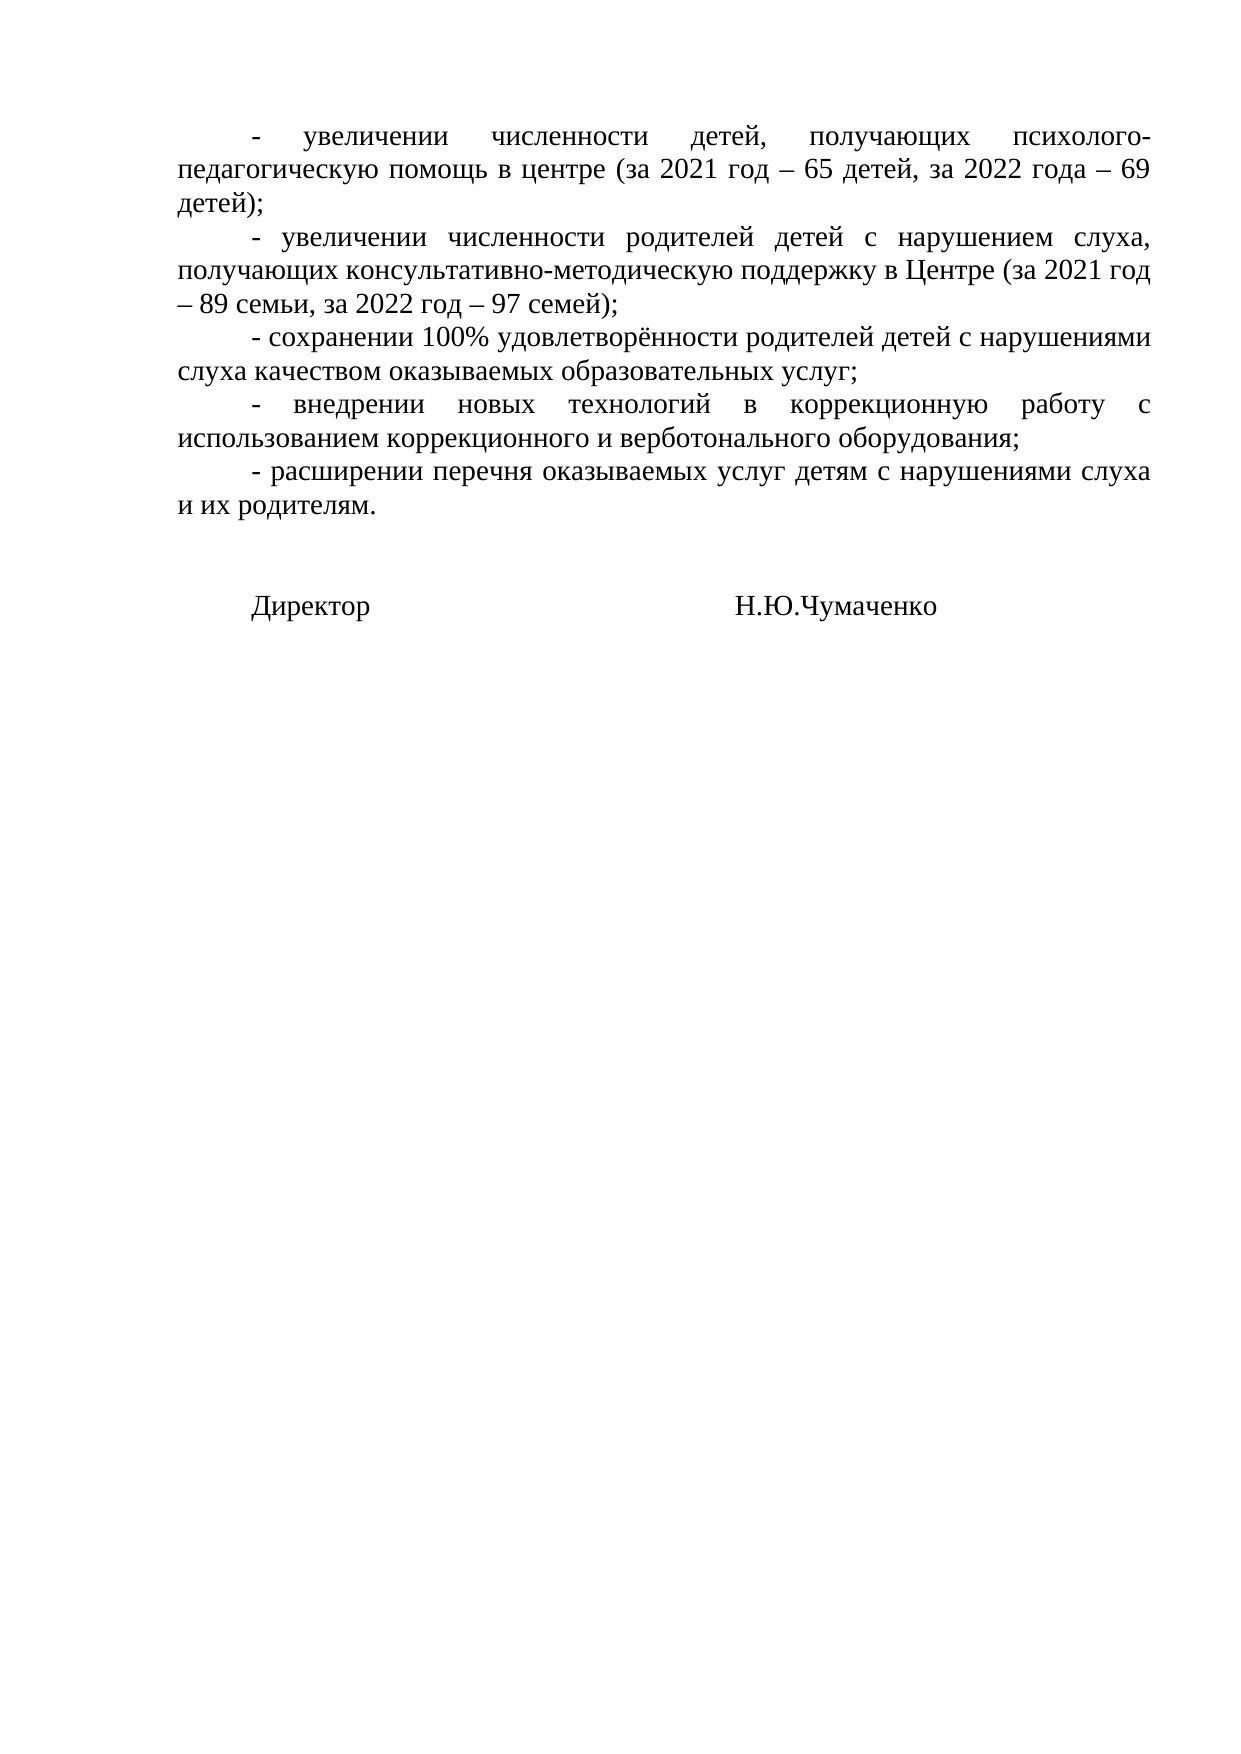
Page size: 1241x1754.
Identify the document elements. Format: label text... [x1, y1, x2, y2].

text - внедрении новых технологий в коррекционную работу с использованием коррекционного и верботонального оборудования; [177, 386, 1152, 453]
text - увеличении численности родителей детей с нарушением слуха, получающих консультативно-методическую поддержку в Центре (за 2021 год – 89 семьи, за 2022 год – 97 семей); [177, 219, 1152, 319]
text Директор Н.Ю.Чумаченко [177, 588, 1152, 621]
text - расширении перечня оказываемых услуг детям с нарушениями слуха и их родителям. [177, 453, 1152, 521]
text - сохранении 100% удовлетворённости родителей детей с нарушениями слуха качеством оказываемых образовательных услуг; [177, 319, 1152, 386]
text - увеличении численности детей, получающих психолого-педагогическую помощь в центре (за 2021 год – 65 детей, за 2022 года – 69 детей); [177, 118, 1152, 219]
